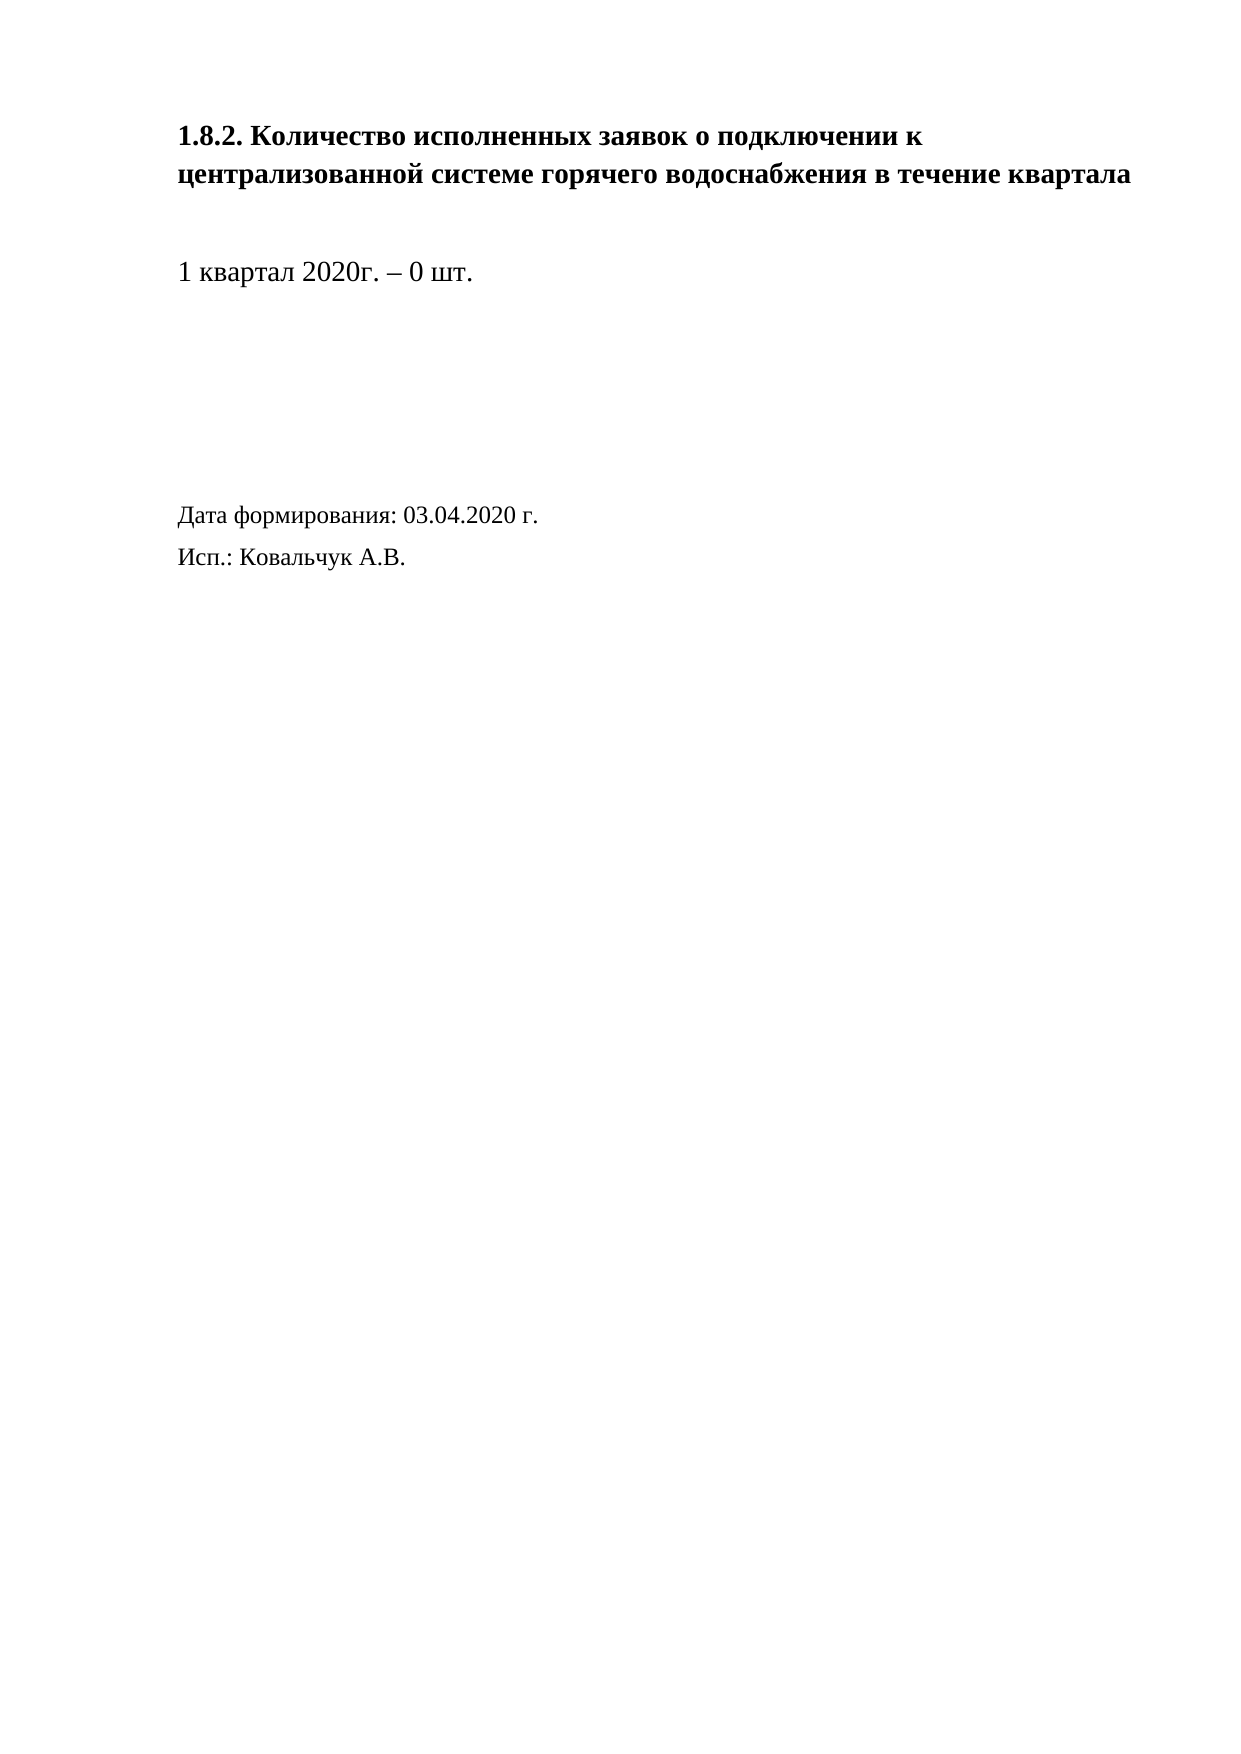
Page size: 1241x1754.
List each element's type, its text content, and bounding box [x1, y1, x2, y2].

text 1.8.2. Количество исполненных заявок о подключении к централизованной системе горячего водоснабжения в течение квартала [177, 118, 1152, 190]
text Дата формирования: 03.04.2020 г. [177, 500, 1152, 529]
text Исп.: Ковальчук А.В. [177, 542, 1152, 570]
text 1 квартал 2020г. – 0 шт. [177, 254, 1152, 288]
